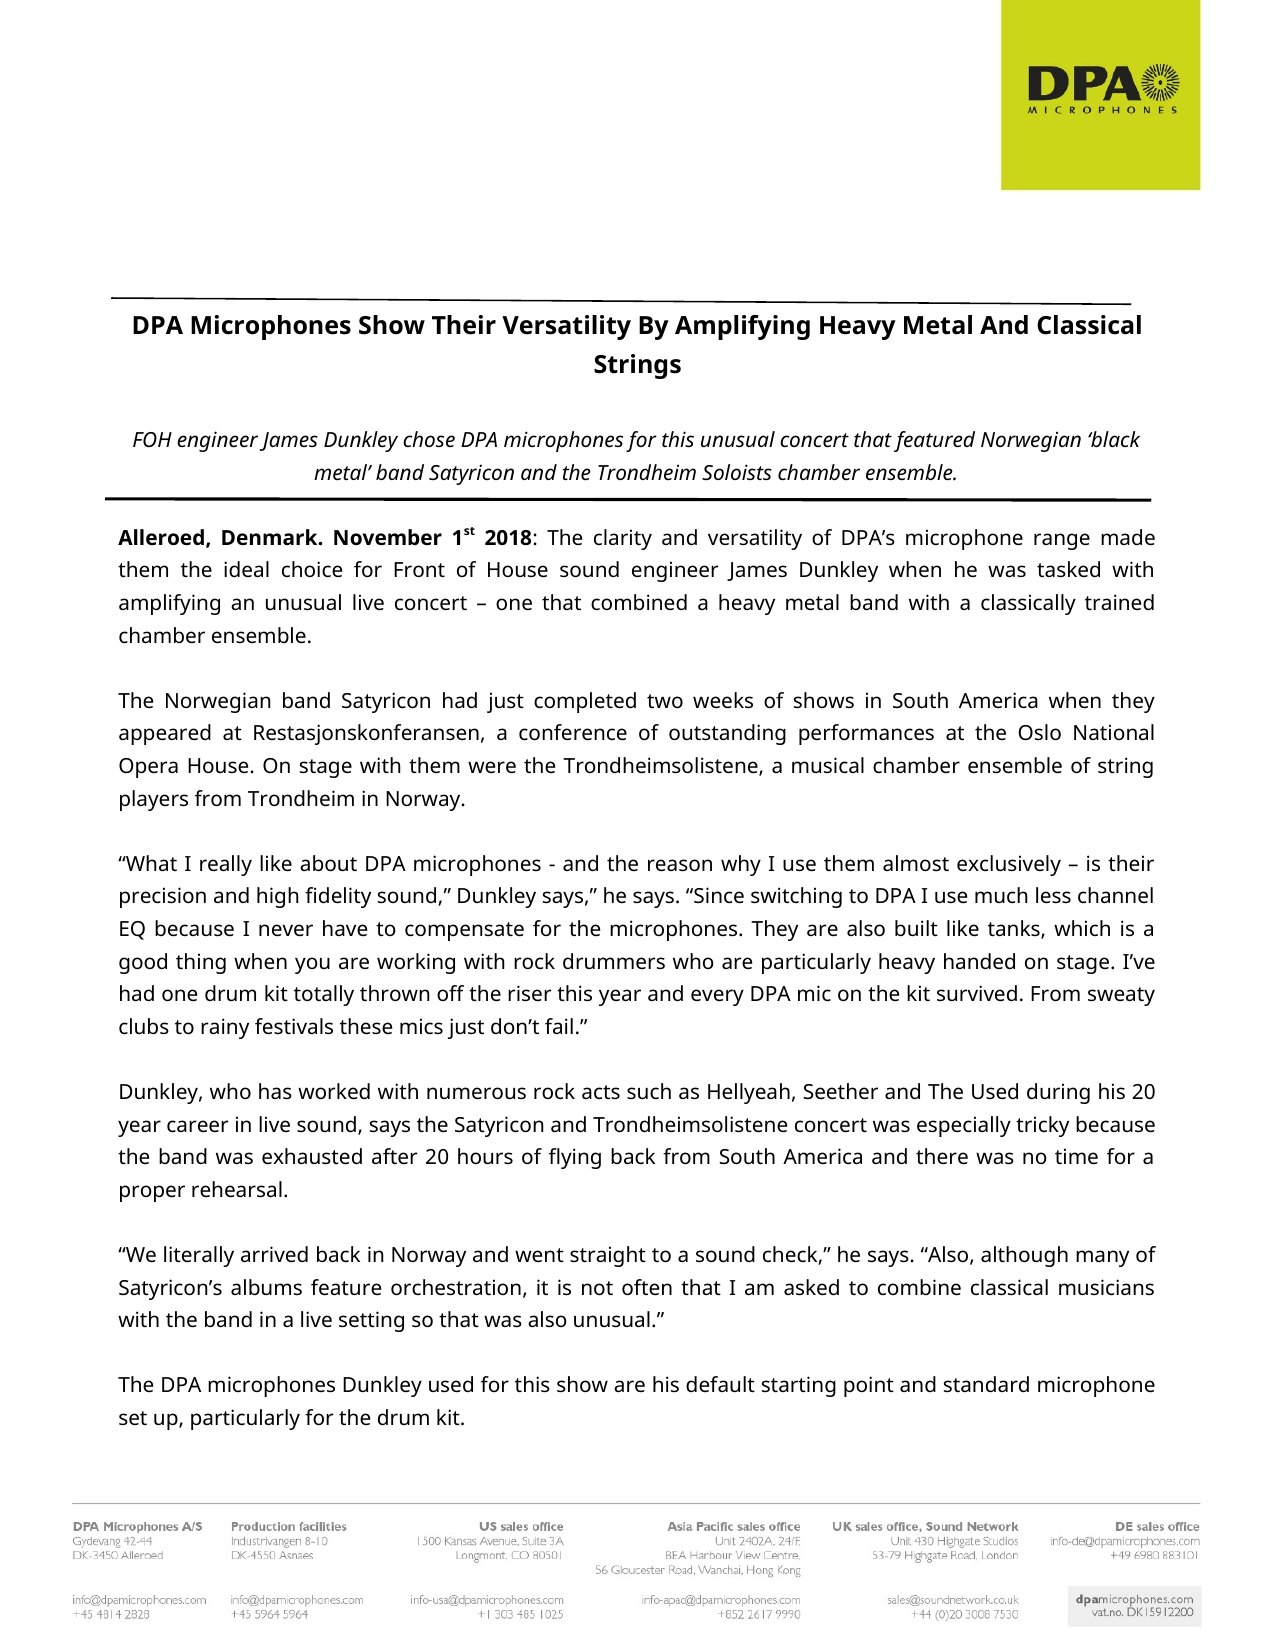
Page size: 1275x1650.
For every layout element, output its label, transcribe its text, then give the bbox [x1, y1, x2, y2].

text The Norwegian band Satyricon had just completed two weeks of shows in South America when they appeared at Restasjonskonferansen, a conference of outstanding performances at the Oslo National Opera House. On stage with them were the Trondheimsolistene, a musical chamber ensemble of string players from Trondheim in Norway. [118, 686, 1157, 812]
text “We literally arrived back in Norway and went straight to a sound check,” he says. “Also, although many of Satyricon’s albums feature orchestration, it is not often that I am asked to combine classical musicians with the band in a live setting so that was also unusual.” [118, 1240, 1157, 1334]
text Dunkley, who has worked with numerous rock acts such as Hellyeah, Seether and The Used during his 20 year career in live sound, says the Satyricon and Trondheimsolistene concert was especially tricky because the band was exhausted after 20 hours of flying back from South America and there was no time for a proper rehearsal. [118, 1077, 1157, 1203]
picture [0, 0, 1275, 1647]
text FOH engineer James Dunkley chose DPA microphones for this unusual concert that featured Norwegian ‘black metal’ band Satyricon and the Trondheim Soloists chamber ensemble. [118, 425, 1157, 486]
text DPA Microphones Show Their Versatility By Amplifying Heavy Metal And Classical Strings [118, 308, 1157, 381]
text Alleroed, Denmark. November 1st 2018: The clarity and versatility of DPA’s microphone range made them the ideal choice for Front of House sound engineer James Dunkley when he was tasked with amplifying an unusual live concert – one that combined a heavy metal band with a classically trained chamber ensemble. [118, 523, 1157, 649]
text “What I really like about DPA microphones - and the reason why I use them almost exclusively – is their precision and high fidelity sound,” Dunkley says,” he says. “Since switching to DPA I use much less channel EQ because I never have to compensate for the microphones. They are also built like tanks, which is a good thing when you are working with rock drummers who are particularly heavy handed on stage. I’ve had one drum kit totally thrown off the riser this year and every DPA mic on the kit survived. From sweaty clubs to rainy festivals these mics just don’t fail.” [118, 849, 1157, 1040]
text The DPA microphones Dunkley used for this show are his default starting point and standard microphone set up, particularly for the drum kit. [118, 1371, 1157, 1432]
